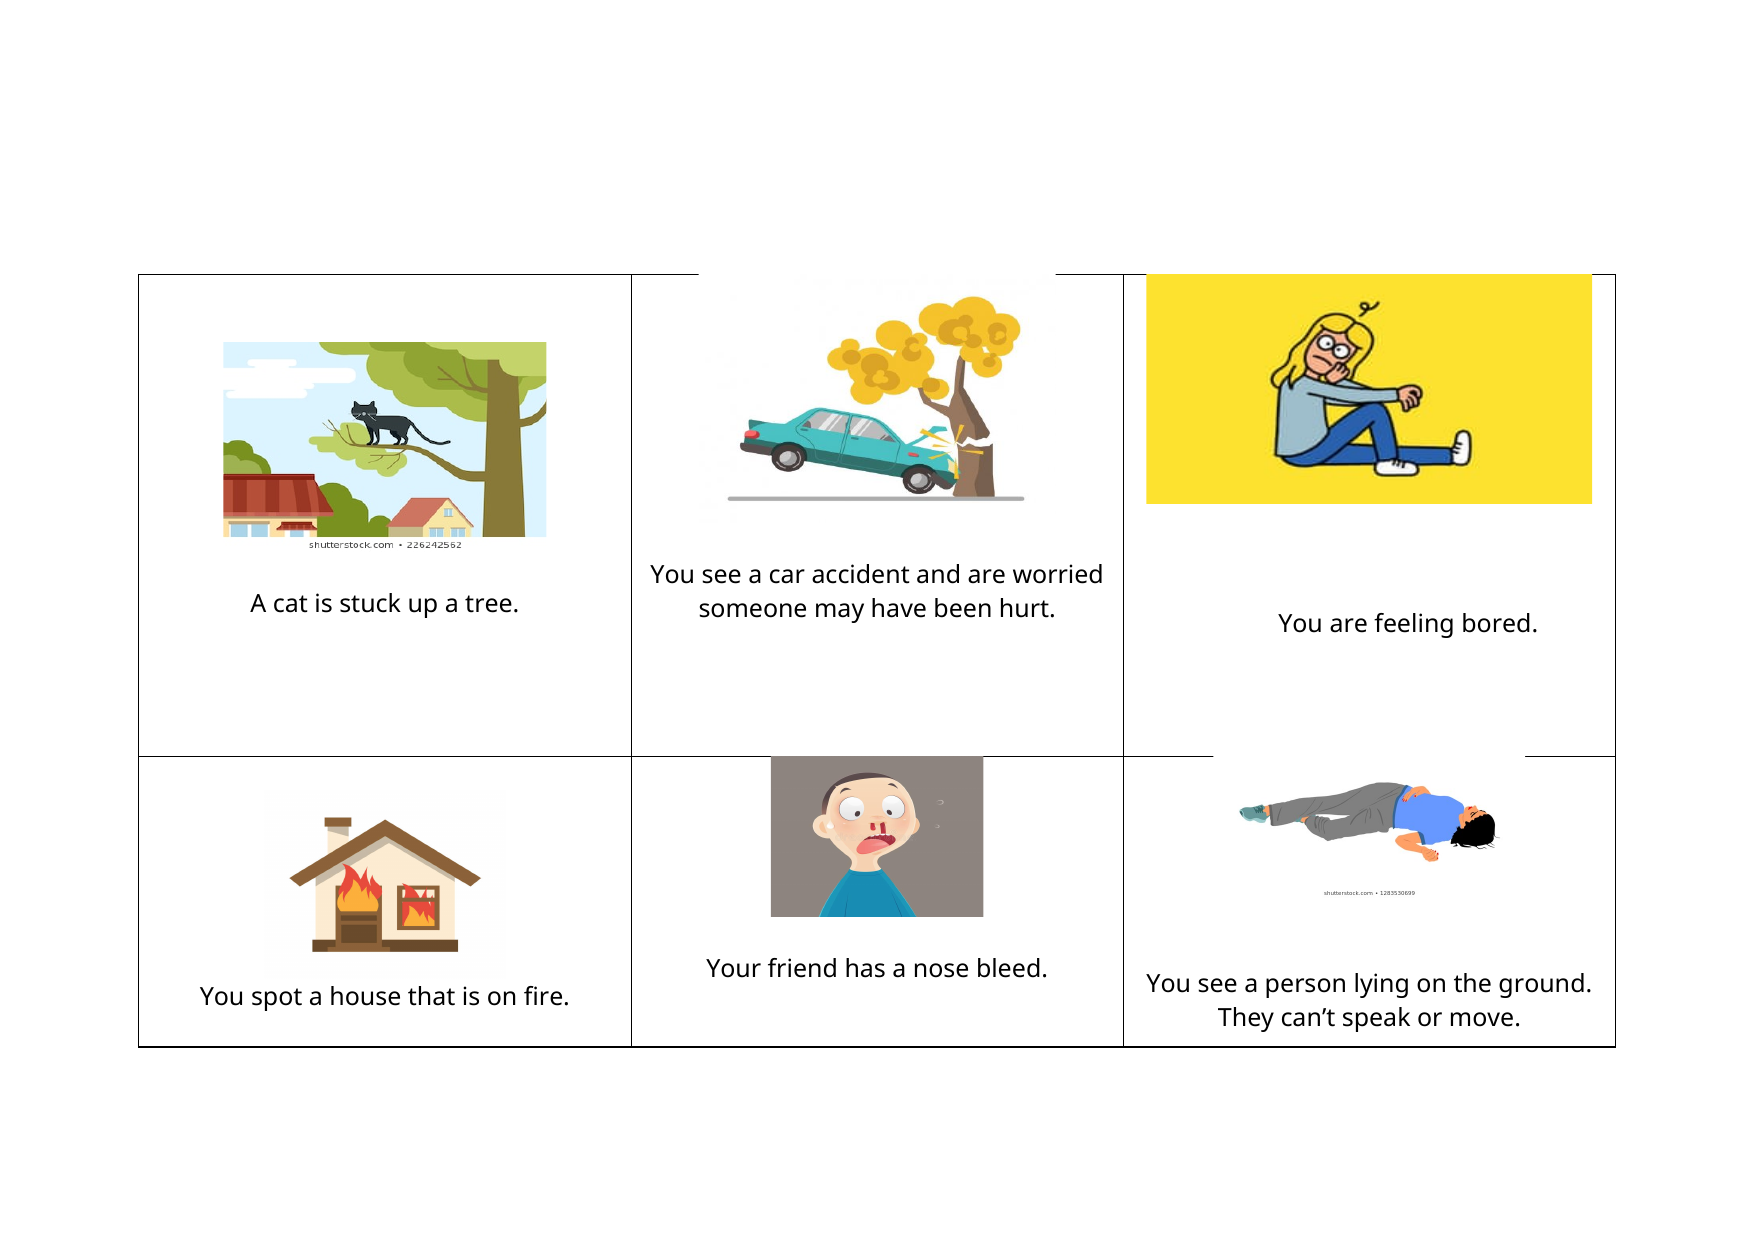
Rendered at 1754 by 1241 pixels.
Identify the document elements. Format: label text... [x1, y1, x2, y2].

table_header You are feeling bored. [1124, 275, 1615, 756]
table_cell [632, 757, 1123, 1046]
picture [223, 342, 547, 552]
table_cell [139, 757, 631, 1046]
picture [1213, 756, 1526, 898]
table_header A cat is stuck up a tree. [139, 275, 631, 756]
picture [770, 756, 984, 917]
table_header You see a car accident and are worried someone may have been hurt. [632, 275, 1123, 756]
picture [264, 790, 506, 979]
picture [698, 274, 1056, 523]
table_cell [1124, 757, 1615, 1046]
picture [1146, 274, 1593, 504]
